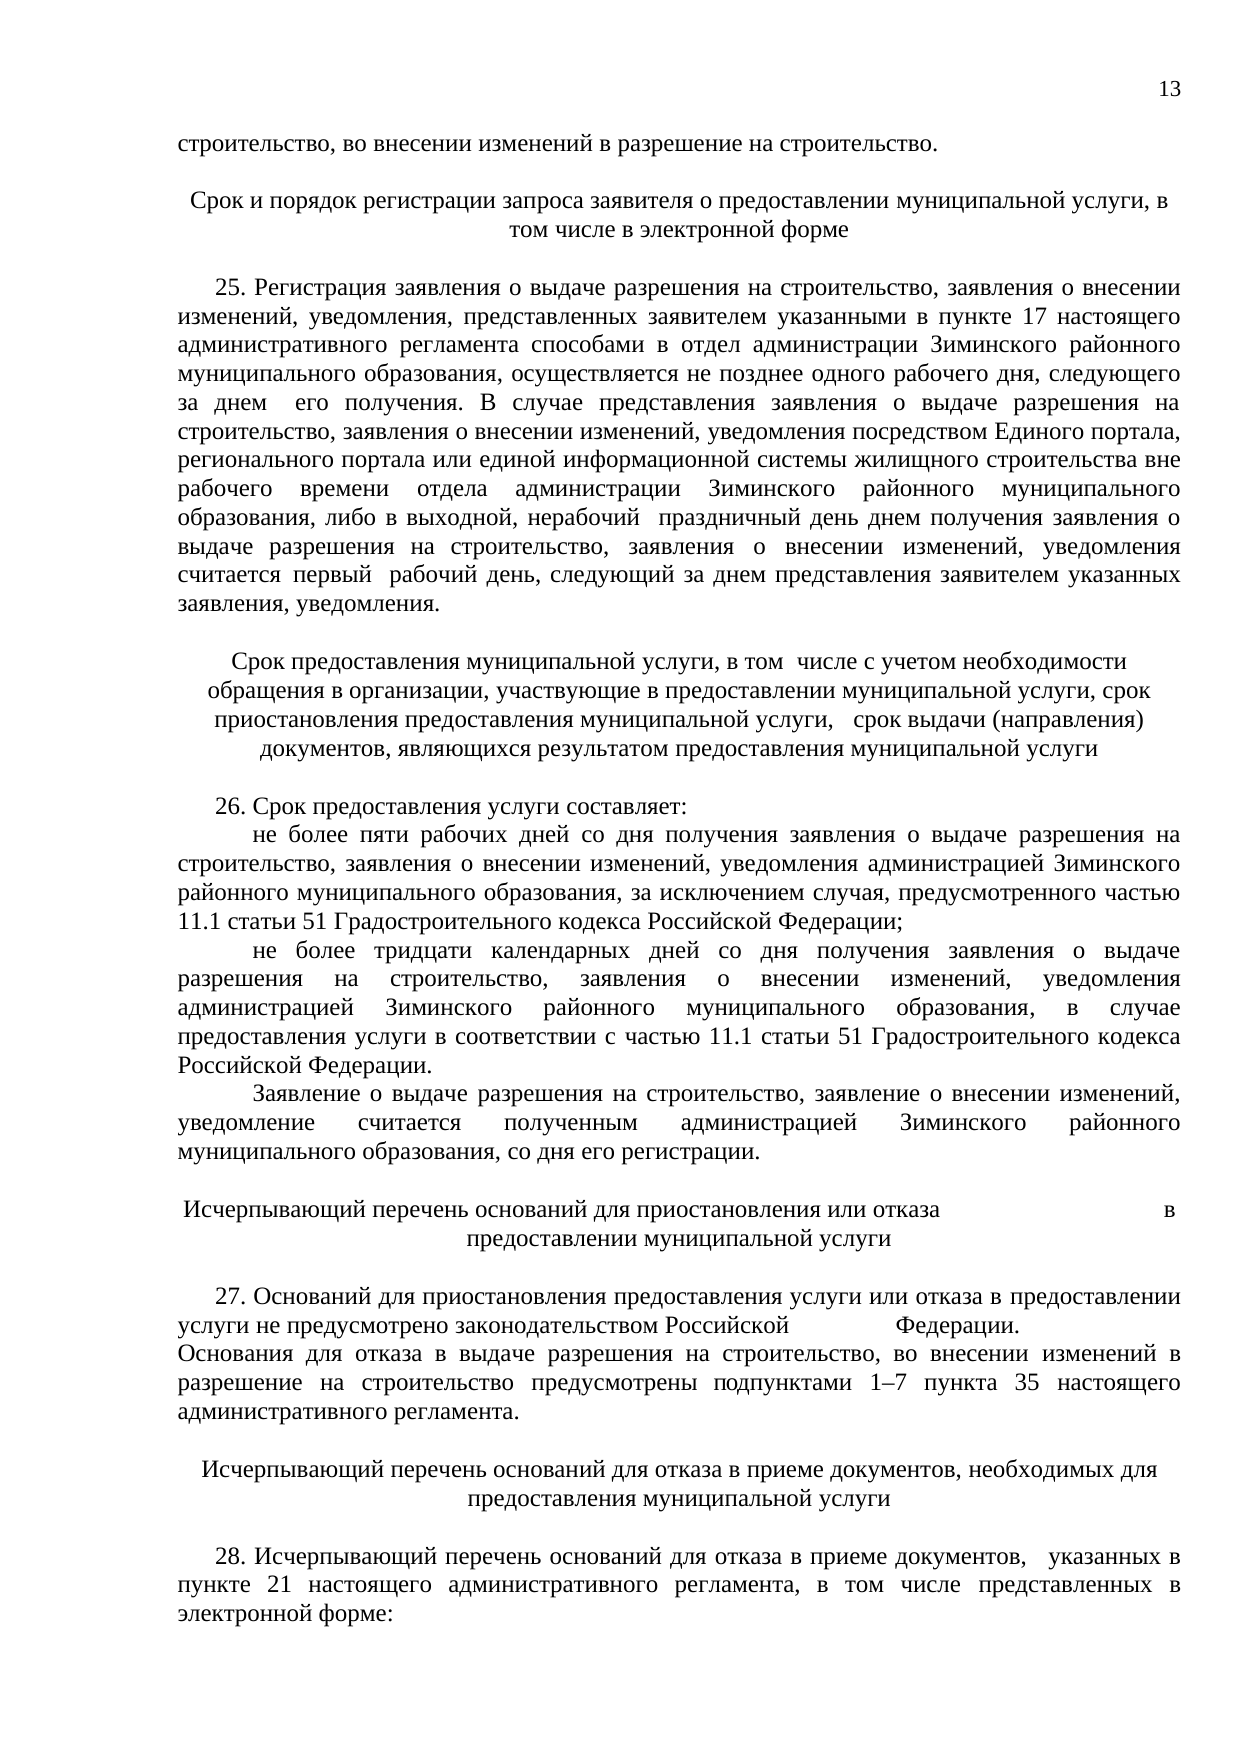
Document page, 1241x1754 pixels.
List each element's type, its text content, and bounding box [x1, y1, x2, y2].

list 27. Оснований для приостановления предоставления услуги или отказа в предоставлении услуги не предусмотрено законодательством Российской Федерации. [177, 1281, 1181, 1338]
text Заявление о выдаче разрешения на строительство, заявление о внесении изменений, уведомление считается полученным администрацией Зиминского районного муниципального образования, со дня его регистрации. [177, 1078, 1181, 1165]
subtitle Срок и порядок регистрации запроса заявителя о предоставлении муниципальной услуги, в том числе в электронной форме [177, 186, 1181, 243]
text не более тридцати календарных дней со дня получения заявления о выдаче разрешения на строительство, заявления о внесении изменений, уведомления администрацией Зиминского районного муниципального образования, в случае предоставления услуги в соответствии с частью 11.1 статьи 51 Градостроительного кодекса Российской Федерации. [177, 935, 1181, 1078]
subtitle Срок предоставления муниципальной услуги, в том числе с учетом необходимости обращения в организации, участвующие в предоставлении муниципальной услуги, срок приостановления предоставления муниципальной услуги, срок выдачи (направления) документов, являющихся результатом предоставления муниципальной услуги [177, 646, 1181, 761]
list 25. Регистрация заявления о выдаче разрешения на строительство, заявления о внесении изменений, уведомления, представленных заявителем указанными в пункте 17 настоящего административного регламента способами в отдел администрации Зиминского районного муниципального образования, осуществляется не позднее одного рабочего дня, следующего за днем его получения. В случае представления заявления о выдаче разрешения на строительство, заявления о внесении изменений, уведомления посредством Единого портала, регионального портала или единой информационной системы жилищного строительства вне рабочего времени отдела администрации Зиминского районного муниципального образования, либо в выходной, нерабочий праздничный день днем получения заявления о выдаче разрешения на строительство, заявления о внесении изменений, уведомления считается первый рабочий день, следующий за днем представления заявителем указанных заявления, уведомления. [177, 272, 1181, 617]
text Основания для отказа в выдаче разрешения на строительство, во внесении изменений в разрешение на строительство предусмотрены подпунктами 1–7 пункта 35 настоящего административного регламента. [177, 1338, 1181, 1425]
subtitle Исчерпывающий перечень оснований для отказа в приеме документов, необходимых для предоставления муниципальной услуги [177, 1454, 1181, 1511]
list 26. Срок предоставления услуги составляет: [177, 791, 1181, 819]
text не более пяти рабочих дней со дня получения заявления о выдаче разрешения на строительство, заявления о внесении изменений, уведомления администрацией Зиминского районного муниципального образования, за исключением случая, предусмотренного частью 11.1 статьи 51 Градостроительного кодекса Российской Федерации; [177, 819, 1181, 934]
subtitle Исчерпывающий перечень оснований для приостановления или отказа в предоставлении муниципальной услуги [177, 1194, 1181, 1251]
list 28. Исчерпывающий перечень оснований для отказа в приеме документов, указанных в пункте 21 настоящего административного регламента, в том числе представленных в электронной форме: [177, 1541, 1181, 1627]
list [177, 128, 1181, 156]
